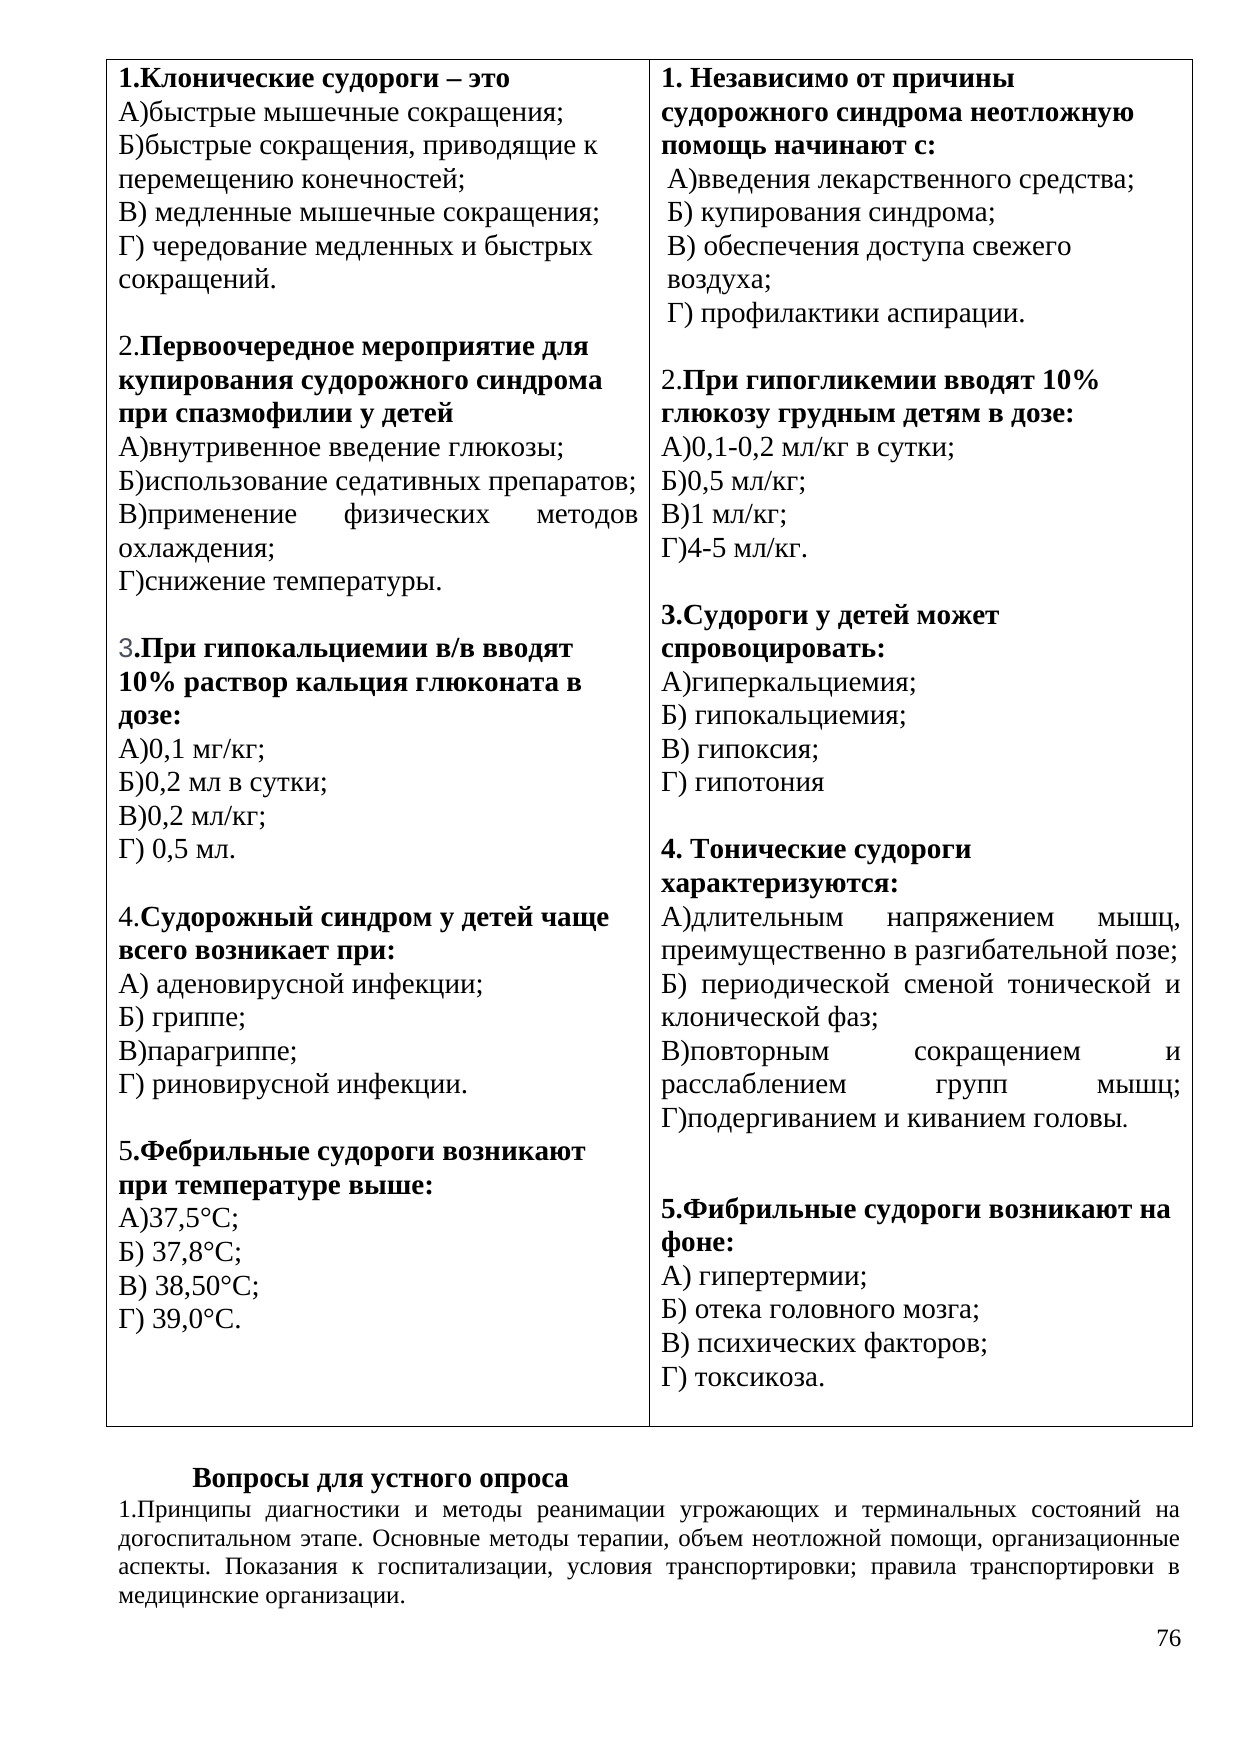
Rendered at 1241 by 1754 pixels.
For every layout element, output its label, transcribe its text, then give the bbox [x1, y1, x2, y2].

text 1.Принципы диагностики и методы реанимации угрожающих и терминальных состояний на догоспитальном этапе. Основные методы терапии, объем неотложной помощи, организационные аспекты. Показания к госпитализации, условия транспортировки; правила транспортировки в медицинские организации. [118, 1494, 1181, 1609]
table_cell 1. Независимо от причины судорожного синдрома неотложную помощь начинают с: А)введения лекарственного средства; Б) купирования синдрома; В) обеспечения доступа свежего воздуха; Г) профилактики аспирации. 2.При гипогликемии вводят 10% глюкозу грудным детям в дозе: А)0,1-0,2 мл/кг в сутки; Б)0,5 мл/кг; В)1 мл/кг; Г)4-5 мл/кг. 3.Судороги у детей может спровоцировать: А)гиперкальциемия; Б) гипокальциемия; В) гипоксия; Г) гипотония 4. Тонические судороги характеризуются: А)длительным напряжением мышц, преимущественно в разгибательной позе; Б) периодической сменой тонической и клонической фаз; В)повторным сокращением и расслаблением групп мышц; Г)подергиванием и киванием головы. 5.Фибрильные судороги возникают на фоне: А) гипертермии; Б) отека головного мозга; В) психических факторов; Г) токсикоза. [650, 60, 1192, 1426]
text Вопросы для устного опроса [118, 1460, 1181, 1494]
table_cell 1.Клонические судороги – это А)быстрые мышечные сокращения; Б)быстрые сокращения, приводящие к перемещению конечностей; В) медленные мышечные сокращения; Г) чередование медленных и быстрых сокращений. 2.Первоочередное мероприятие для купирования судорожного синдрома при спазмофилии у детей А)внутривенное введение глюкозы; Б)использование седативных препаратов; В)применение физических методов охлаждения; Г)снижение температуры. 3.При гипокальциемии в/в вводят 10% раствор кальция глюконата в дозе: А)0,1 мг/кг; Б)0,2 мл в сутки; В)0,2 мл/кг; Г) 0,5 мл. 4.Судорожный синдром у детей чаще всего возникает при: А) аденовирусной инфекции; Б) гриппе; В)парагриппе; Г) риновирусной инфекции. 5.Фебрильные судороги возникают при температуре выше: А)37,5°С; Б) 37,8°С; В) 38,50°С; Г) 39,0°С. [107, 60, 649, 1426]
